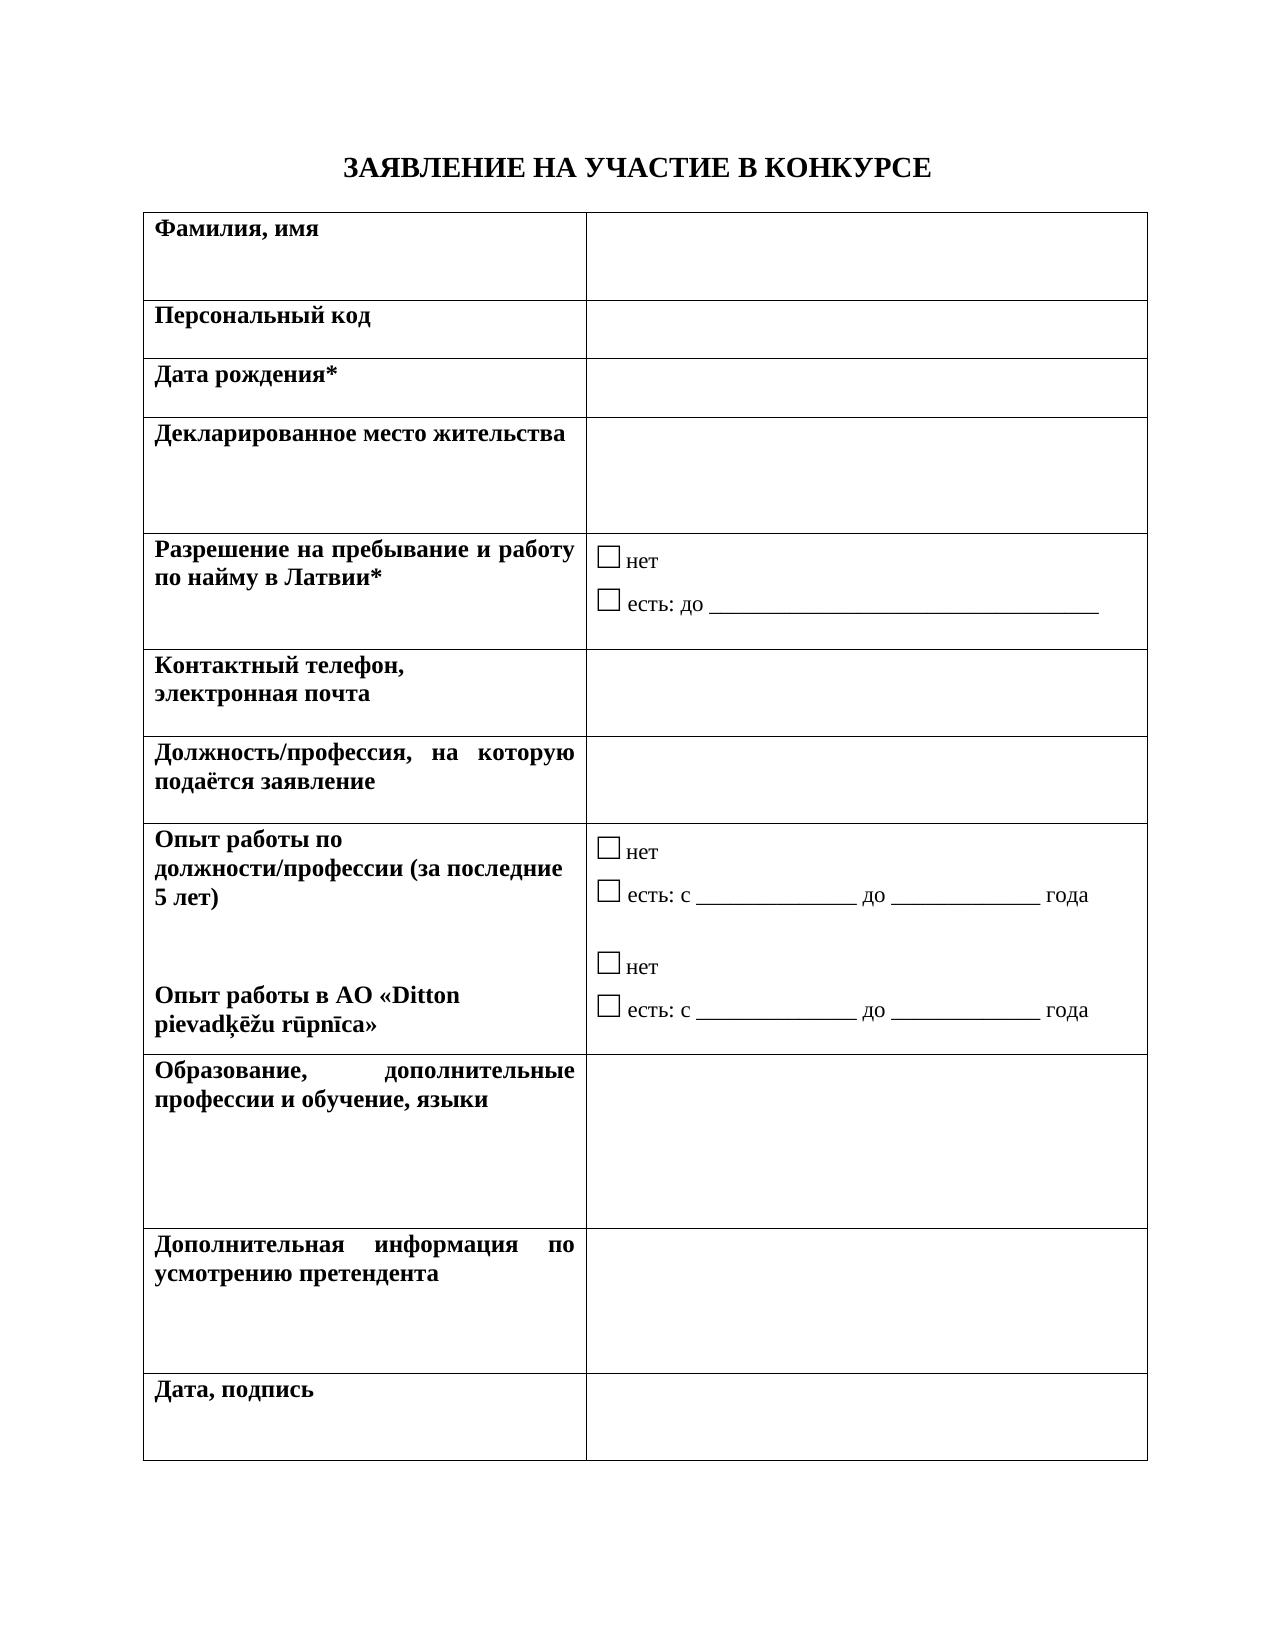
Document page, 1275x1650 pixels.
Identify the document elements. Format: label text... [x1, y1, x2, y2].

table_cell Персональный код [144, 301, 586, 358]
table_cell Разрешение на пребывание и работу по найму в Латвии* [144, 534, 586, 649]
table_cell [587, 1055, 1147, 1228]
table_cell Должность/профессия, на которую подаётся заявление [144, 737, 586, 823]
table_cell Дата, подпись [144, 1374, 586, 1460]
table_cell [587, 359, 1147, 417]
table_cell Контактный телефон, электронная почта [144, 650, 586, 736]
table_cell Декларированное место жительства [144, 418, 586, 533]
table_cell Образование, дополнительные профессии и обучение, языки [144, 1055, 586, 1228]
table_cell [587, 1374, 1147, 1460]
table_cell [587, 737, 1147, 823]
table_cell [587, 418, 1147, 533]
table_cell Дополнительная информация по усмотрению претендента [144, 1229, 586, 1373]
table_cell [587, 301, 1147, 358]
text ЗАЯВЛЕНИЕ НА УЧАСТИЕ В КОНКУРСЕ [187, 150, 1087, 183]
table_cell [587, 1229, 1147, 1373]
table_cell [587, 650, 1147, 736]
table_cell Опыт работы по должности/профессии (за последние 5 лет) Опыт работы в АО «Ditton pievadķēžu rūpnīca» [144, 824, 586, 1054]
table_header Фамилия, имя [144, 213, 586, 299]
table_cell □ нет □ есть: с ______________ до _____________ года □ нет □ есть: с ______________ до _____________ года [587, 824, 1147, 1054]
table_header [587, 213, 1147, 299]
table_cell □ нет □ есть: до __________________________________ [587, 534, 1147, 649]
table_cell Дата рождения* [144, 359, 586, 417]
